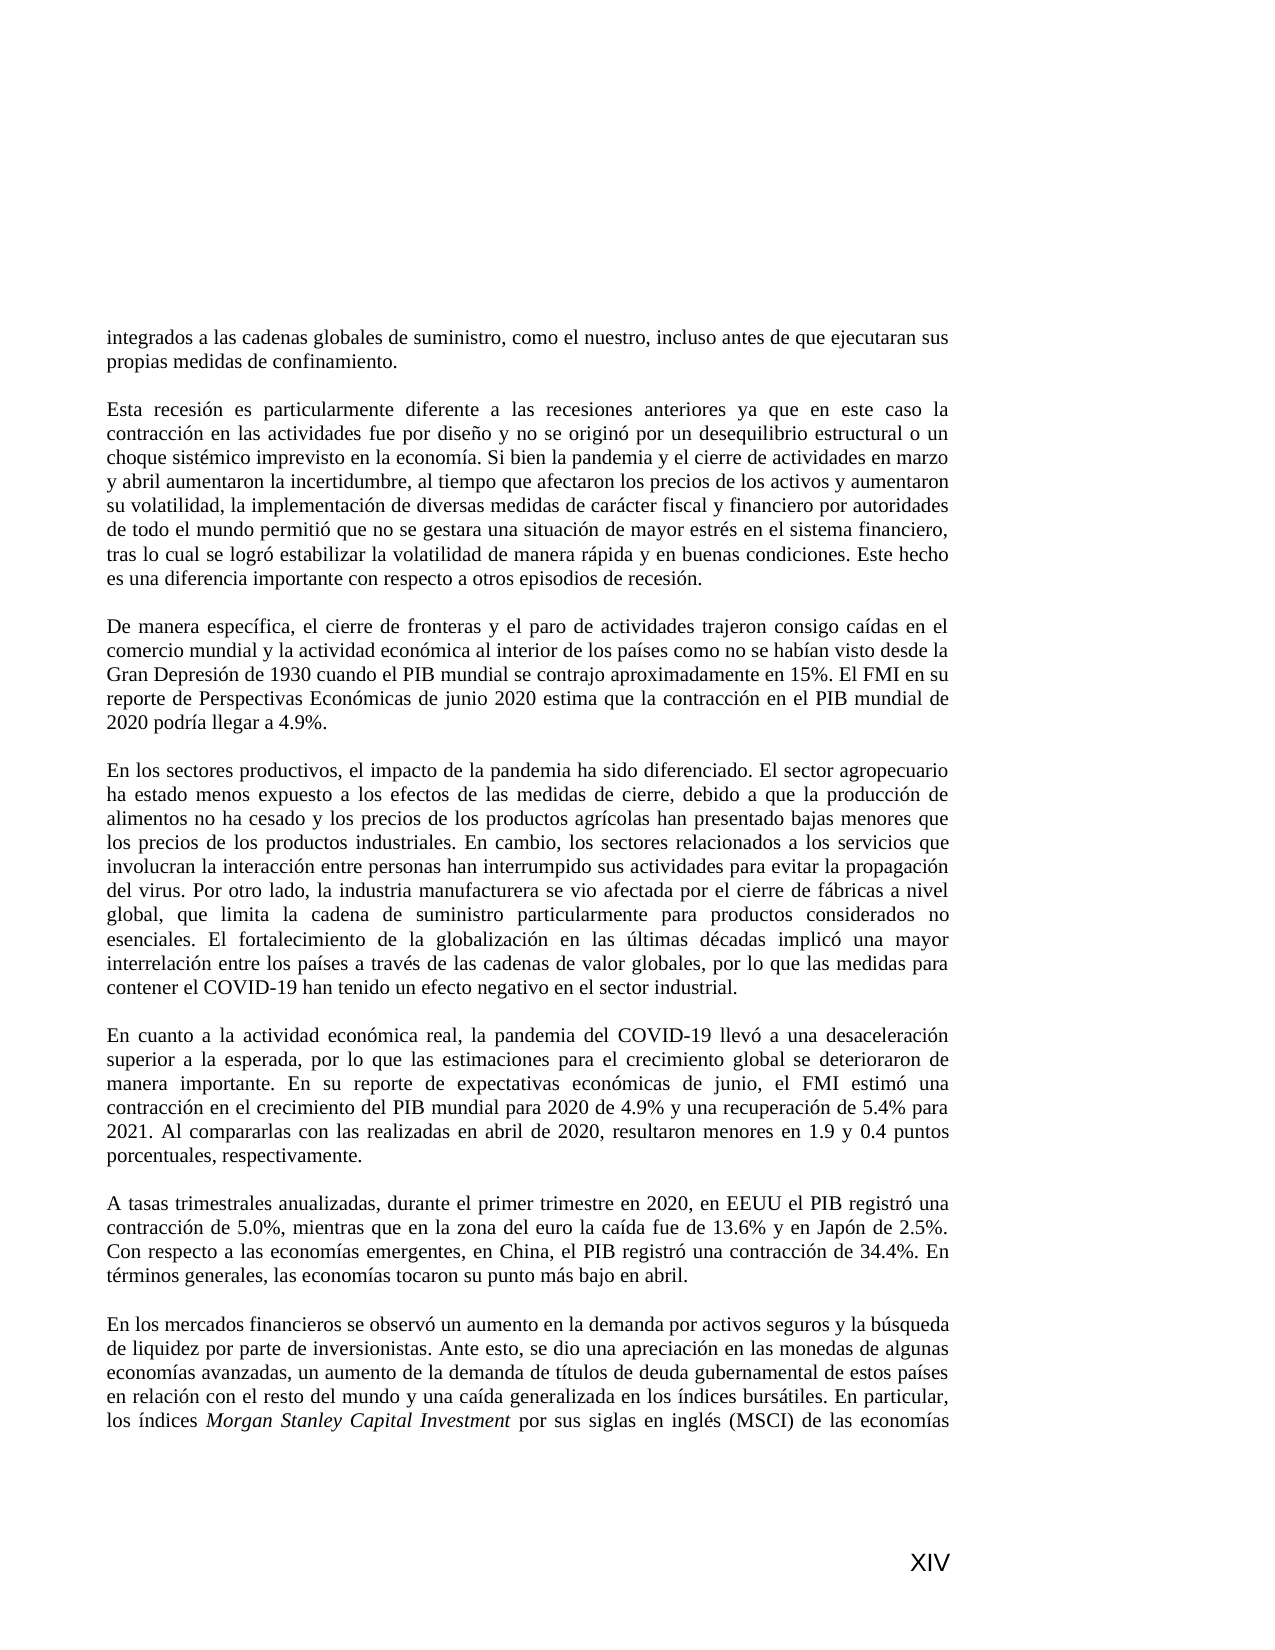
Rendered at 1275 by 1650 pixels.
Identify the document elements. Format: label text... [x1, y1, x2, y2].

text A tasas trimestrales anualizadas, durante el primer trimestre en 2020, en EEUU el PIB registró una contracción de 5.0%, mientras que en la zona del euro la caída fue de 13.6% y en Japón de 2.5%. Con respecto a las economías emergentes, en China, el PIB registró una contracción de 34.4%. En términos generales, las economías tocaron su punto más bajo en abril. [106, 1191, 950, 1287]
text En los sectores productivos, el impacto de la pandemia ha sido diferenciado. El sector agropecuario ha estado menos expuesto a los efectos de las medidas de cierre, debido a que la producción de alimentos no ha cesado y los precios de los productos agrícolas han presentado bajas menores que los precios de los productos industriales. En cambio, los sectores relacionados a los servicios que involucran la interacción entre personas han interrumpido sus actividades para evitar la propagación del virus. Por otro lado, la industria manufacturera se vio afectada por el cierre de fábricas a nivel global, que limita la cadena de suministro particularmente para productos considerados no esenciales. El fortalecimiento de la globalización en las últimas décadas implicó una mayor interrelación entre los países a través de las cadenas de valor globales, por lo que las medidas para contener el COVID-19 han tenido un efecto negativo en el sector industrial. [106, 758, 950, 999]
text De manera específica, el cierre de fronteras y el paro de actividades trajeron consigo caídas en el comercio mundial y la actividad económica al interior de los países como no se habían visto desde la Gran Depresión de 1930 cuando el PIB mundial se contrajo aproximadamente en 15%. El FMI en su reporte de Perspectivas Económicas de junio 2020 estima que la contracción en el PIB mundial de 2020 podría llegar a 4.9%. [106, 614, 950, 734]
text En cuanto a la actividad económica real, la pandemia del COVID-19 llevó a una desaceleración superior a la esperada, por lo que las estimaciones para el crecimiento global se deterioraron de manera importante. En su reporte de expectativas económicas de junio, el FMI estimó una contracción en el crecimiento del PIB mundial para 2020 de 4.9% y una recuperación de 5.4% para 2021. Al compararlas con las realizadas en abril de 2020, resultaron menores en 1.9 y 0.4 puntos porcentuales, respectivamente. [106, 1023, 950, 1167]
text Esta recesión es particularmente diferente a las recesiones anteriores ya que en este caso la contracción en las actividades fue por diseño y no se originó por un desequilibrio estructural o un choque sistémico imprevisto en la economía. Si bien la pandemia y el cierre de actividades en marzo y abril aumentaron la incertidumbre, al tiempo que afectaron los precios de los activos y aumentaron su volatilidad, la implementación de diversas medidas de carácter fiscal y financiero por autoridades de todo el mundo permitió que no se gestara una situación de mayor estrés en el sistema financiero, tras lo cual se logró estabilizar la volatilidad de manera rápida y en buenas condiciones. Este hecho es una diferencia importante con respecto a otros episodios de recesión. [106, 397, 950, 589]
